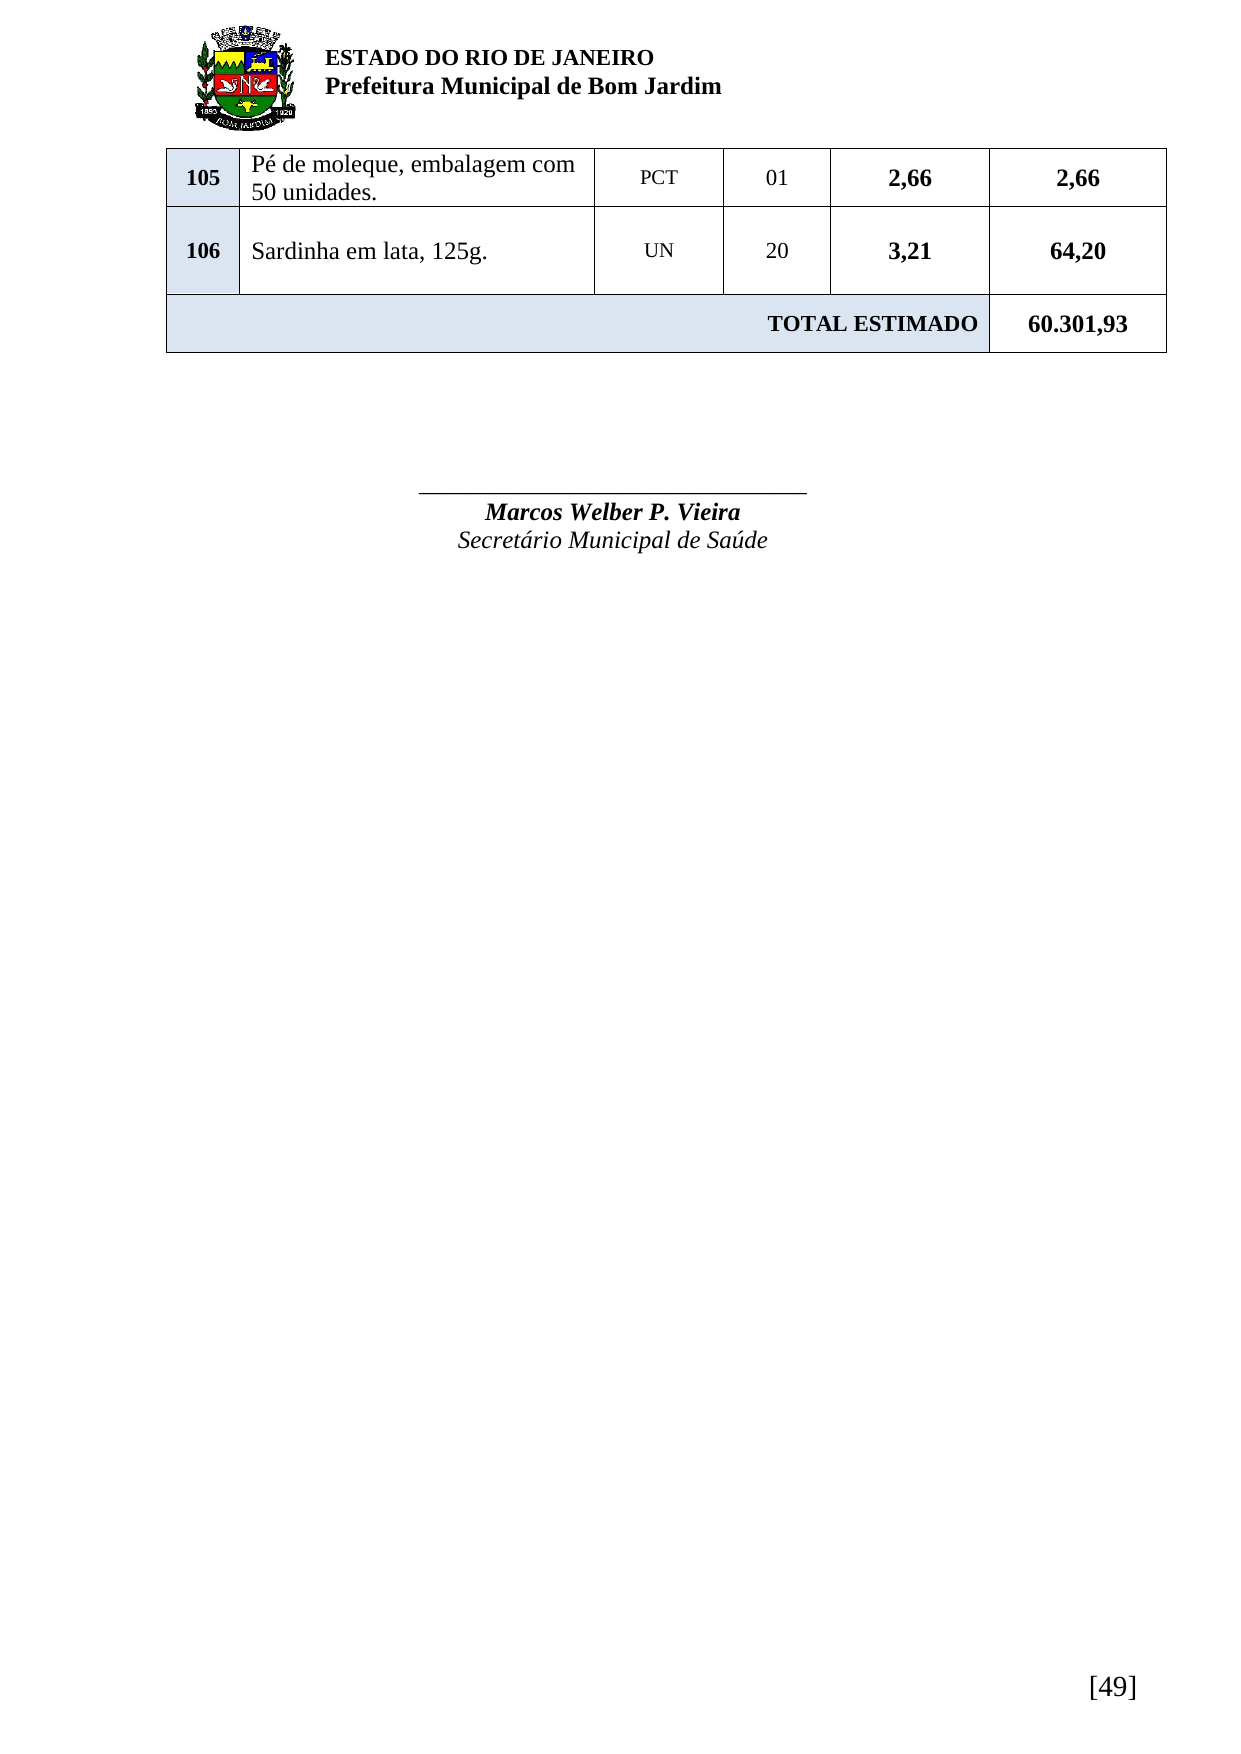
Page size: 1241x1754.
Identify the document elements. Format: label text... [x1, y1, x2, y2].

table_cell Pé de moleque, embalagem com 50 unidades. [240, 149, 594, 206]
table_cell 01 [724, 149, 830, 206]
table_cell 2,66 [831, 149, 989, 206]
table_cell 20 [724, 207, 830, 293]
table_cell 106 [167, 207, 239, 293]
table_cell 64,20 [990, 207, 1166, 293]
table_cell 60.301,93 [990, 295, 1166, 352]
text _______________________________ [88, 468, 1137, 497]
table_cell 3,21 [831, 207, 989, 293]
text Secretário Municipal de Saúde [88, 525, 1137, 554]
table_cell TOTAL ESTIMADO [167, 295, 989, 352]
table_cell PCT [595, 149, 723, 206]
table_cell 2,66 [990, 149, 1166, 206]
table_cell Sardinha em lata, 125g. [240, 207, 594, 293]
picture [192, 23, 297, 133]
table_cell UN [595, 207, 723, 293]
table_cell 105 [167, 149, 239, 206]
text Marcos Welber P. Vieira [88, 497, 1137, 525]
